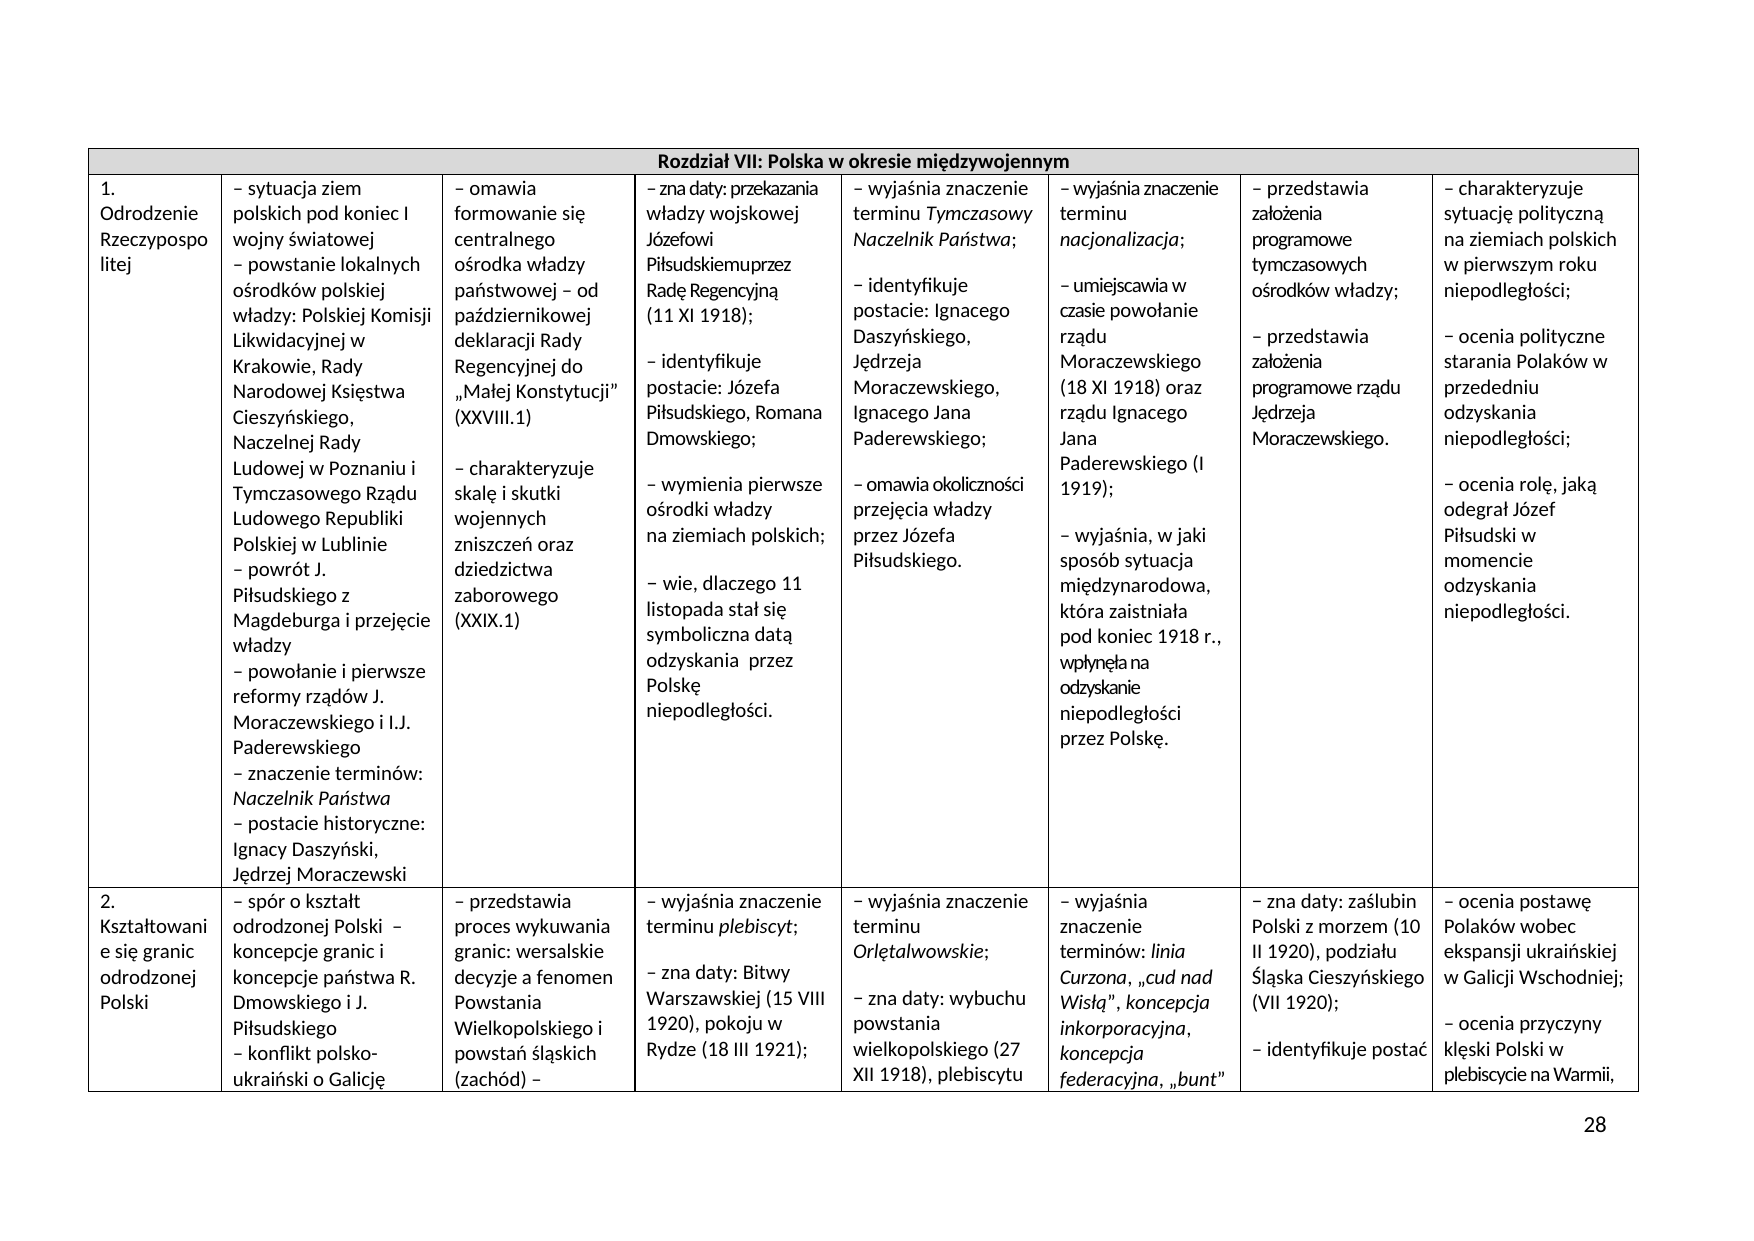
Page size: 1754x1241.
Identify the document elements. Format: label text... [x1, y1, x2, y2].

table_cell – wyjaśnia znaczenie terminu nacjonalizacja; – umiejscawia w czasie powołanie rządu Moraczewskiego (18 XI 1918) oraz rządu Ignacego Jana Paderewskiego (I 1919); – wyjaśnia, w jaki sposób sytuacja międzynarodowa, która zaistniała pod koniec 1918 r., wpłynęła na odzyskanie niepodległości przez Polskę. [1049, 175, 1240, 887]
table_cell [222, 888, 442, 1091]
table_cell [89, 888, 221, 1091]
table_cell – omawia formowanie się centralnego ośrodka władzy państwowej – od październikowej deklaracji Rady Regencyjnej do „Małej Konstytucji” (XXVIII.1) – charakteryzuje skalę i skutki wojennych zniszczeń oraz dziedzictwa zaborowego (XXIX.1) [443, 175, 634, 887]
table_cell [636, 888, 841, 1091]
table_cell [842, 888, 1048, 1091]
table_cell – charakteryzuje sytuację polityczną na ziemiach polskich w pierwszym roku niepodległości; − ocenia polityczne starania Polaków w przededniu odzyskania niepodległości; − ocenia rolę, jaką odegrał Józef Piłsudski w momencie odzyskania niepodległości. [1433, 175, 1638, 887]
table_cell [1049, 888, 1240, 1091]
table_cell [443, 888, 634, 1091]
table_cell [1433, 888, 1638, 1091]
table_cell Rozdział VII: Polska w okresie międzywojennym [89, 149, 1638, 174]
table_cell 1. Odrodzenie Rzeczypospolitej [89, 175, 221, 887]
table_cell – zna daty: przekazania władzy wojskowej Józefowi Piłsudskiemuprzez Radę Regencyjną (11 XI 1918); – identyfikuje postacie: Józefa Piłsudskiego, Romana Dmowskiego; – wymienia pierwsze ośrodki władzy na ziemiach polskich; – wie, dlaczego 11 listopada stał się symboliczna datą odzyskania przez Polskę niepodległości. [636, 175, 841, 887]
table_cell – przedstawia założenia programowe tymczasowych ośrodków władzy; – przedstawia założenia programowe rządu Jędrzeja Moraczewskiego. [1241, 175, 1432, 887]
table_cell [1241, 888, 1432, 1091]
table_cell – wyjaśnia znaczenie terminu Tymczasowy Naczelnik Państwa; − identyfikuje postacie: Ignacego Daszyńskiego, Jędrzeja Moraczewskiego, Ignacego Jana Paderewskiego; – omawia okoliczności przejęcia władzy przez Józefa Piłsudskiego. [842, 175, 1048, 887]
table_cell – sytuacja ziem polskich pod koniec I wojny światowej – powstanie lokalnych ośrodków polskiej władzy: Polskiej Komisji Likwidacyjnej w Krakowie, Rady Narodowej Księstwa Cieszyńskiego, Naczelnej Rady Ludowej w Poznaniu i Tymczasowego Rządu Ludowego Republiki Polskiej w Lublinie – powrót J. Piłsudskiego z Magdeburga i przejęcie władzy – powołanie i pierwsze reformy rządów J. Moraczewskiego i I.J. Paderewskiego – znaczenie terminów: Naczelnik Państwa – postacie historyczne: Ignacy Daszyński, Jędrzej Moraczewski [222, 175, 442, 887]
